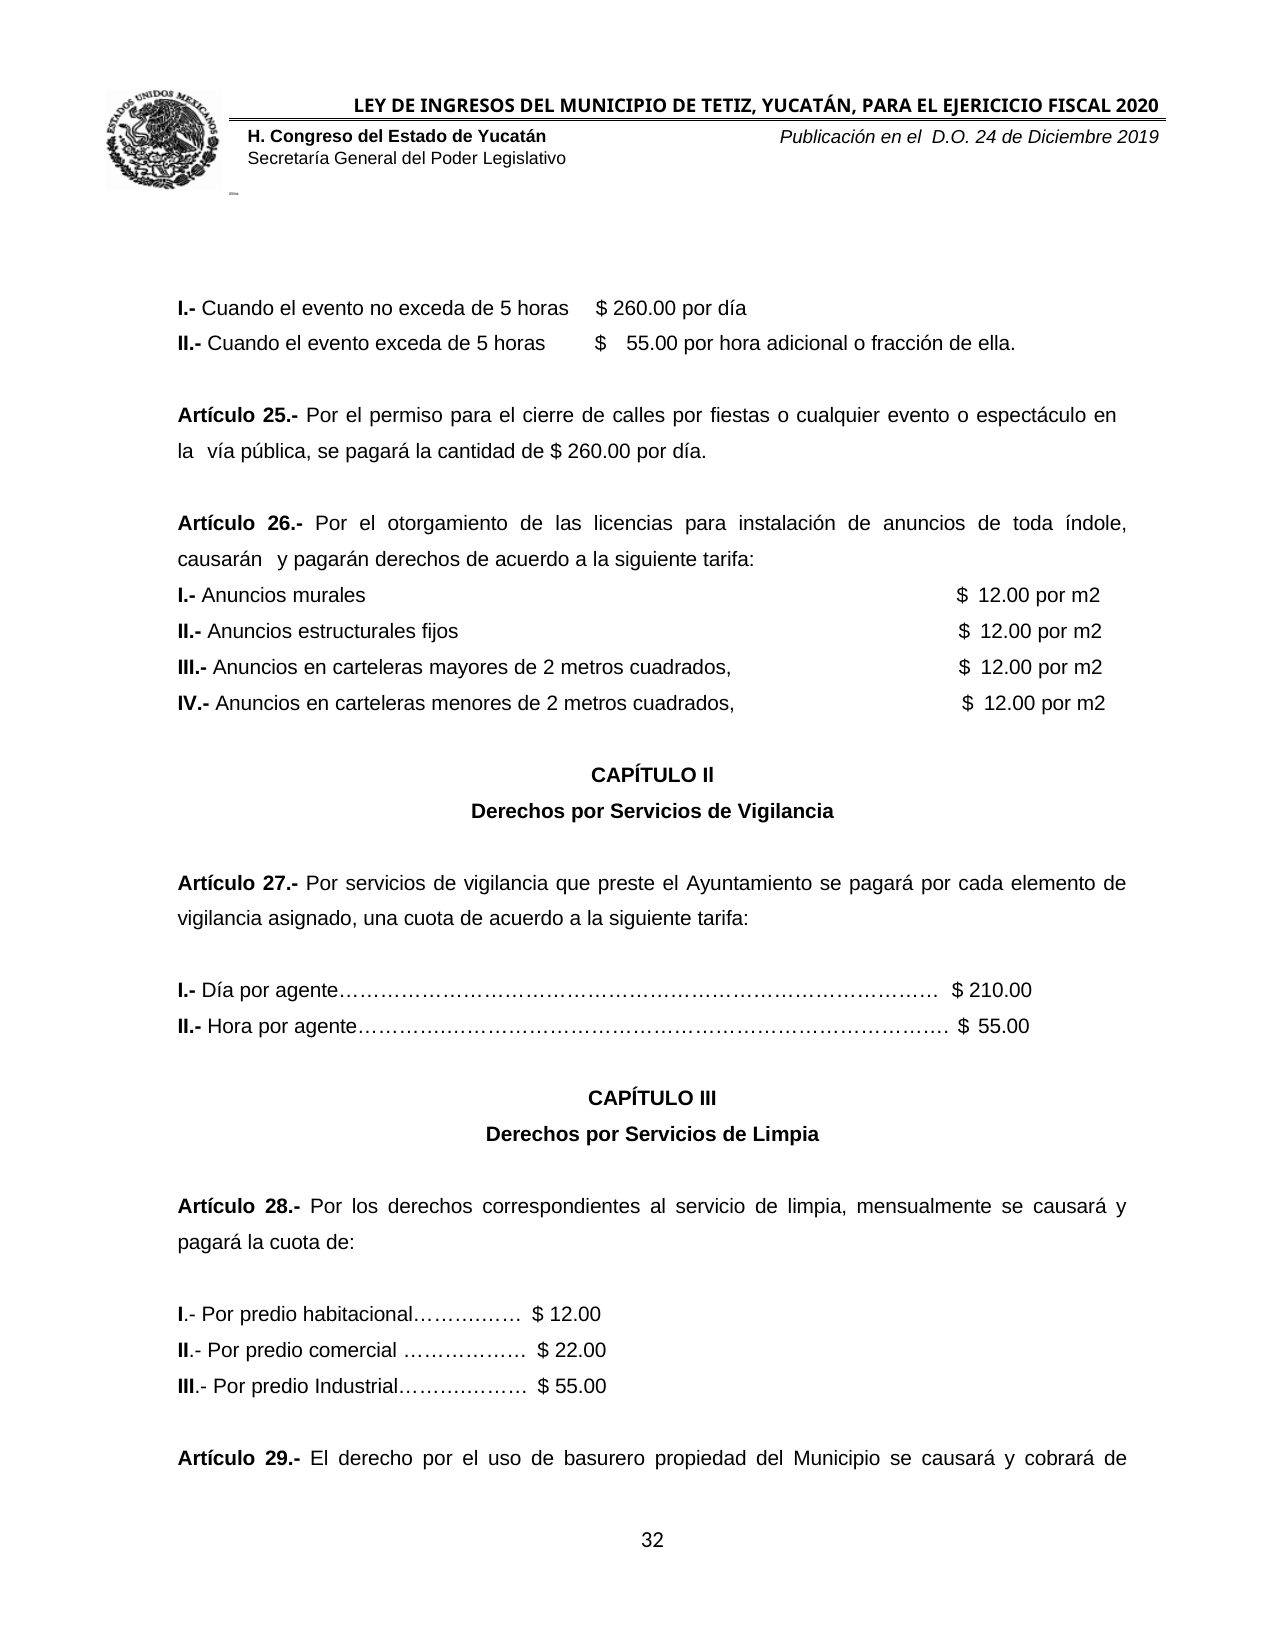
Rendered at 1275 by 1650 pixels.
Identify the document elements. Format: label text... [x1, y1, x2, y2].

text Derechos por Servicios de Vigilancia [177, 798, 1127, 822]
text III.- Por predio Industrial……….……… $ 55.00 [177, 1373, 1127, 1397]
text Artículo 26.- Por el otorgamiento de las licencias para instalación de anuncios de toda índole, causarán y pagarán derechos de acuerdo a la siguiente tarifa: [177, 511, 1127, 571]
text I.- Por predio habitacional……….…… $ 12.00 [177, 1302, 1127, 1326]
text Artículo 27.- Por servicios de vigilancia que preste el Ayuntamiento se pagará por cada elemento de vigilancia asignado, una cuota de acuerdo a la siguiente tarifa: [177, 870, 1127, 930]
text II.- Anuncios estructurales fijos $ 12.00 por m2 [177, 619, 1127, 643]
text Derechos por Servicios de Limpia [177, 1122, 1127, 1146]
text II.- Cuando el evento exceda de 5 horas $ 55.00 por hora adicional o fracción de ella. [177, 331, 1127, 355]
text Artículo 28.- Por los derechos correspondientes al servicio de limpia, mensualmente se causará y pagará la cuota de: [177, 1194, 1127, 1254]
text Artículo 25.- Por el permiso para el cierre de calles por fiestas o cualquier evento o espectáculo en la vía pública, se pagará la cantidad de $ 260.00 por día. [177, 403, 1127, 463]
text IV.- Anuncios en carteleras menores de 2 metros cuadrados, $ 12.00 por m2 [177, 691, 1127, 714]
subtitle CAPÍTULO III [177, 1086, 1127, 1110]
text I.- Cuando el evento no exceda de 5 horas $ 260.00 por día [177, 295, 1127, 319]
text III.- Anuncios en carteleras mayores de 2 metros cuadrados, $ 12.00 por m2 [177, 655, 1127, 679]
text I.- Anuncios murales $ 12.00 por m2 [177, 583, 1127, 607]
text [177, 1445, 1127, 1469]
subtitle CAPÍTULO Il [177, 762, 1127, 786]
text I.- Día por agente…………………………………………………………………………… $ 210.00 [177, 978, 1127, 1002]
text II.- Por predio comercial ……………… $ 22.00 [177, 1337, 1127, 1361]
text II.- Hora por agente………….………………………………………………………………. $ 55.00 [177, 1014, 1127, 1038]
